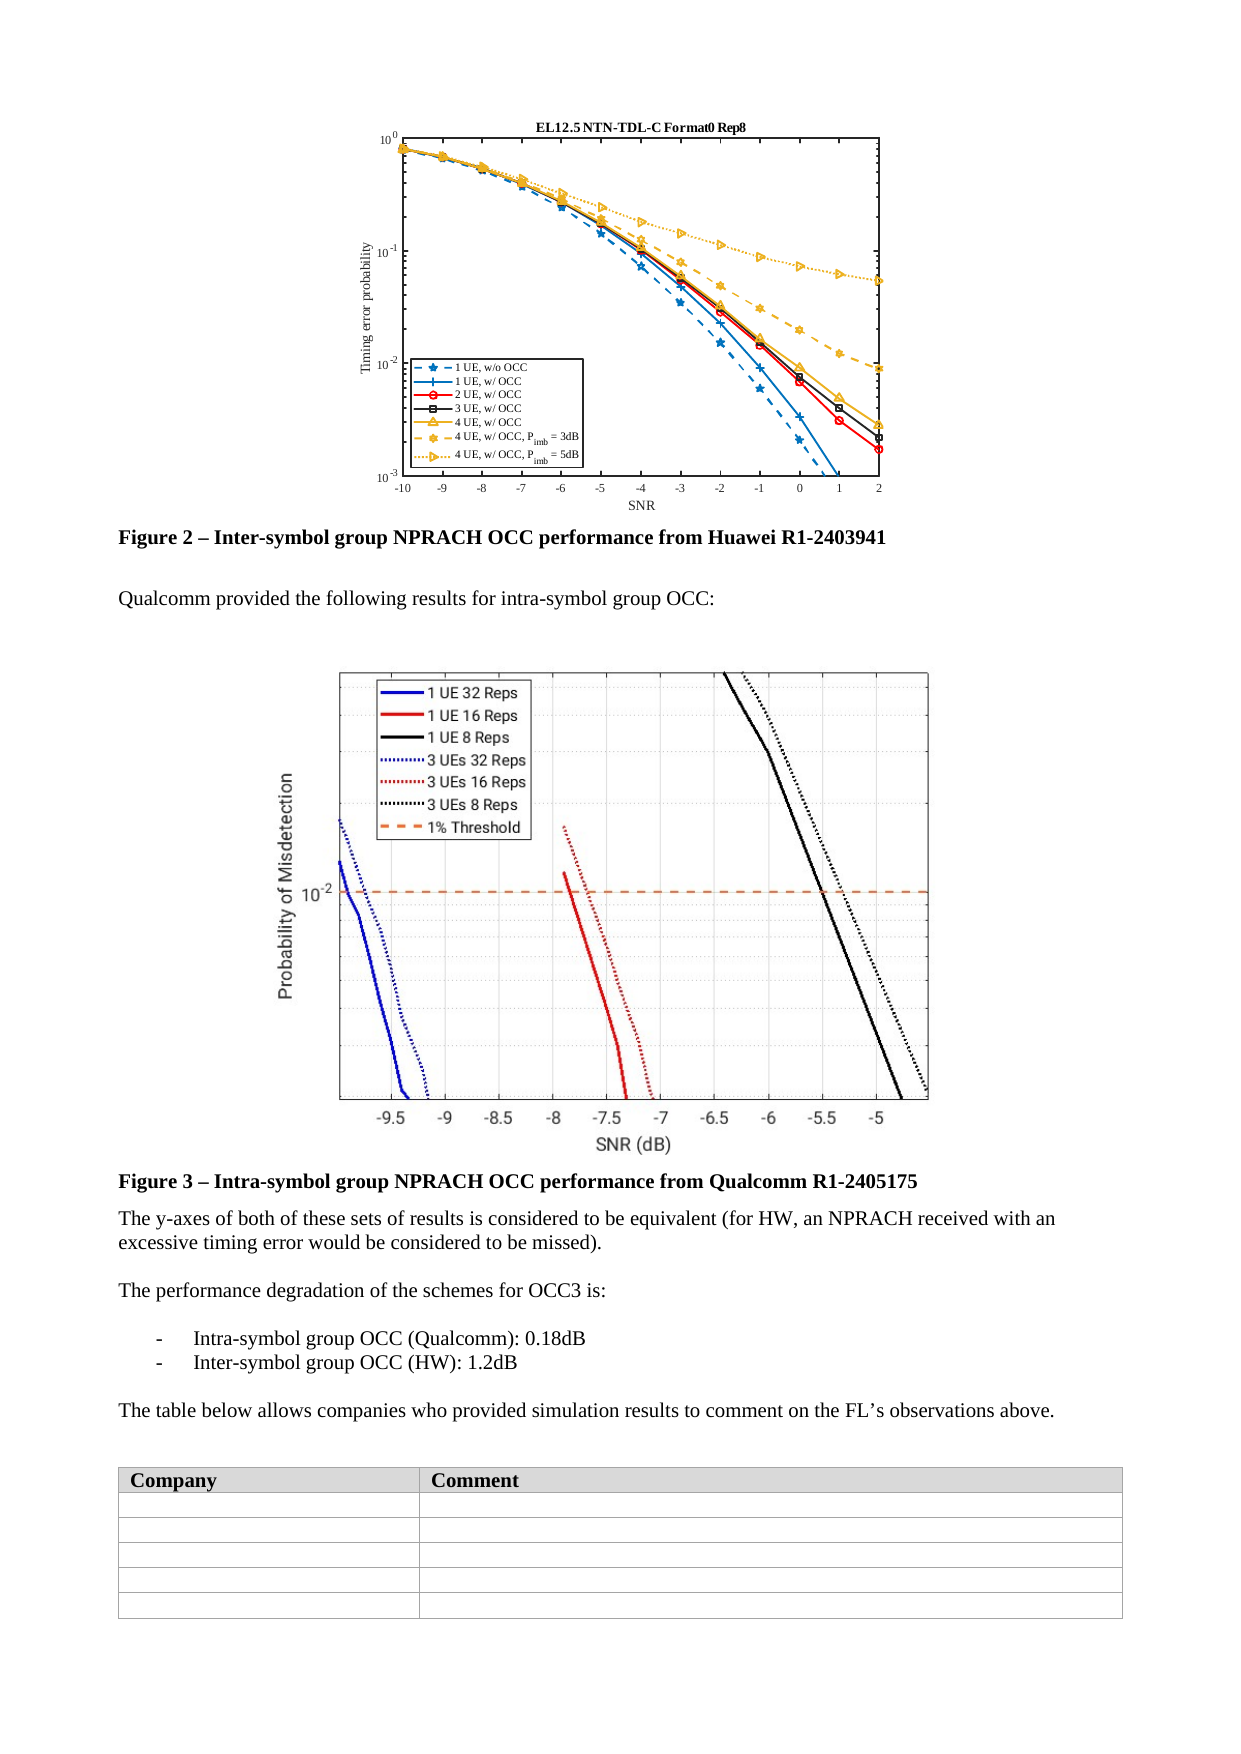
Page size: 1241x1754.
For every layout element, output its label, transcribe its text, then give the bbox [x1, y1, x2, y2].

text The performance degradation of the schemes for OCC3 is: [118, 1278, 1122, 1302]
table_cell [420, 1518, 1122, 1542]
table_header Comment [420, 1468, 1122, 1492]
table_cell [420, 1543, 1122, 1567]
table_cell [420, 1493, 1122, 1517]
table_cell [420, 1593, 1122, 1617]
table_cell [119, 1543, 419, 1567]
table_cell [119, 1593, 419, 1617]
list Inter-symbol group OCC (HW): 1.2dB [156, 1350, 1122, 1374]
table_header Company [119, 1468, 419, 1492]
table_cell [119, 1518, 419, 1542]
table_cell [119, 1493, 419, 1517]
picture [240, 633, 1000, 1157]
table_cell [119, 1568, 419, 1592]
list Intra-symbol group OCC (Qualcomm): 0.18dB [156, 1326, 1122, 1350]
table_cell [420, 1568, 1122, 1592]
text Figure 2 – Inter-symbol group NPRACH OCC performance from Huawei R1-2403941 [118, 525, 1122, 549]
text The y-axes of both of these sets of results is considered to be equivalent (for HW, an NPRACH received with an excessive timing error would be considered to be missed). [118, 1206, 1122, 1254]
text Qualcomm provided the following results for intra-symbol group OCC: [118, 586, 1122, 610]
list The table below allows companies who provided simulation results to comment on the FL’s observations above. [118, 1398, 1122, 1422]
